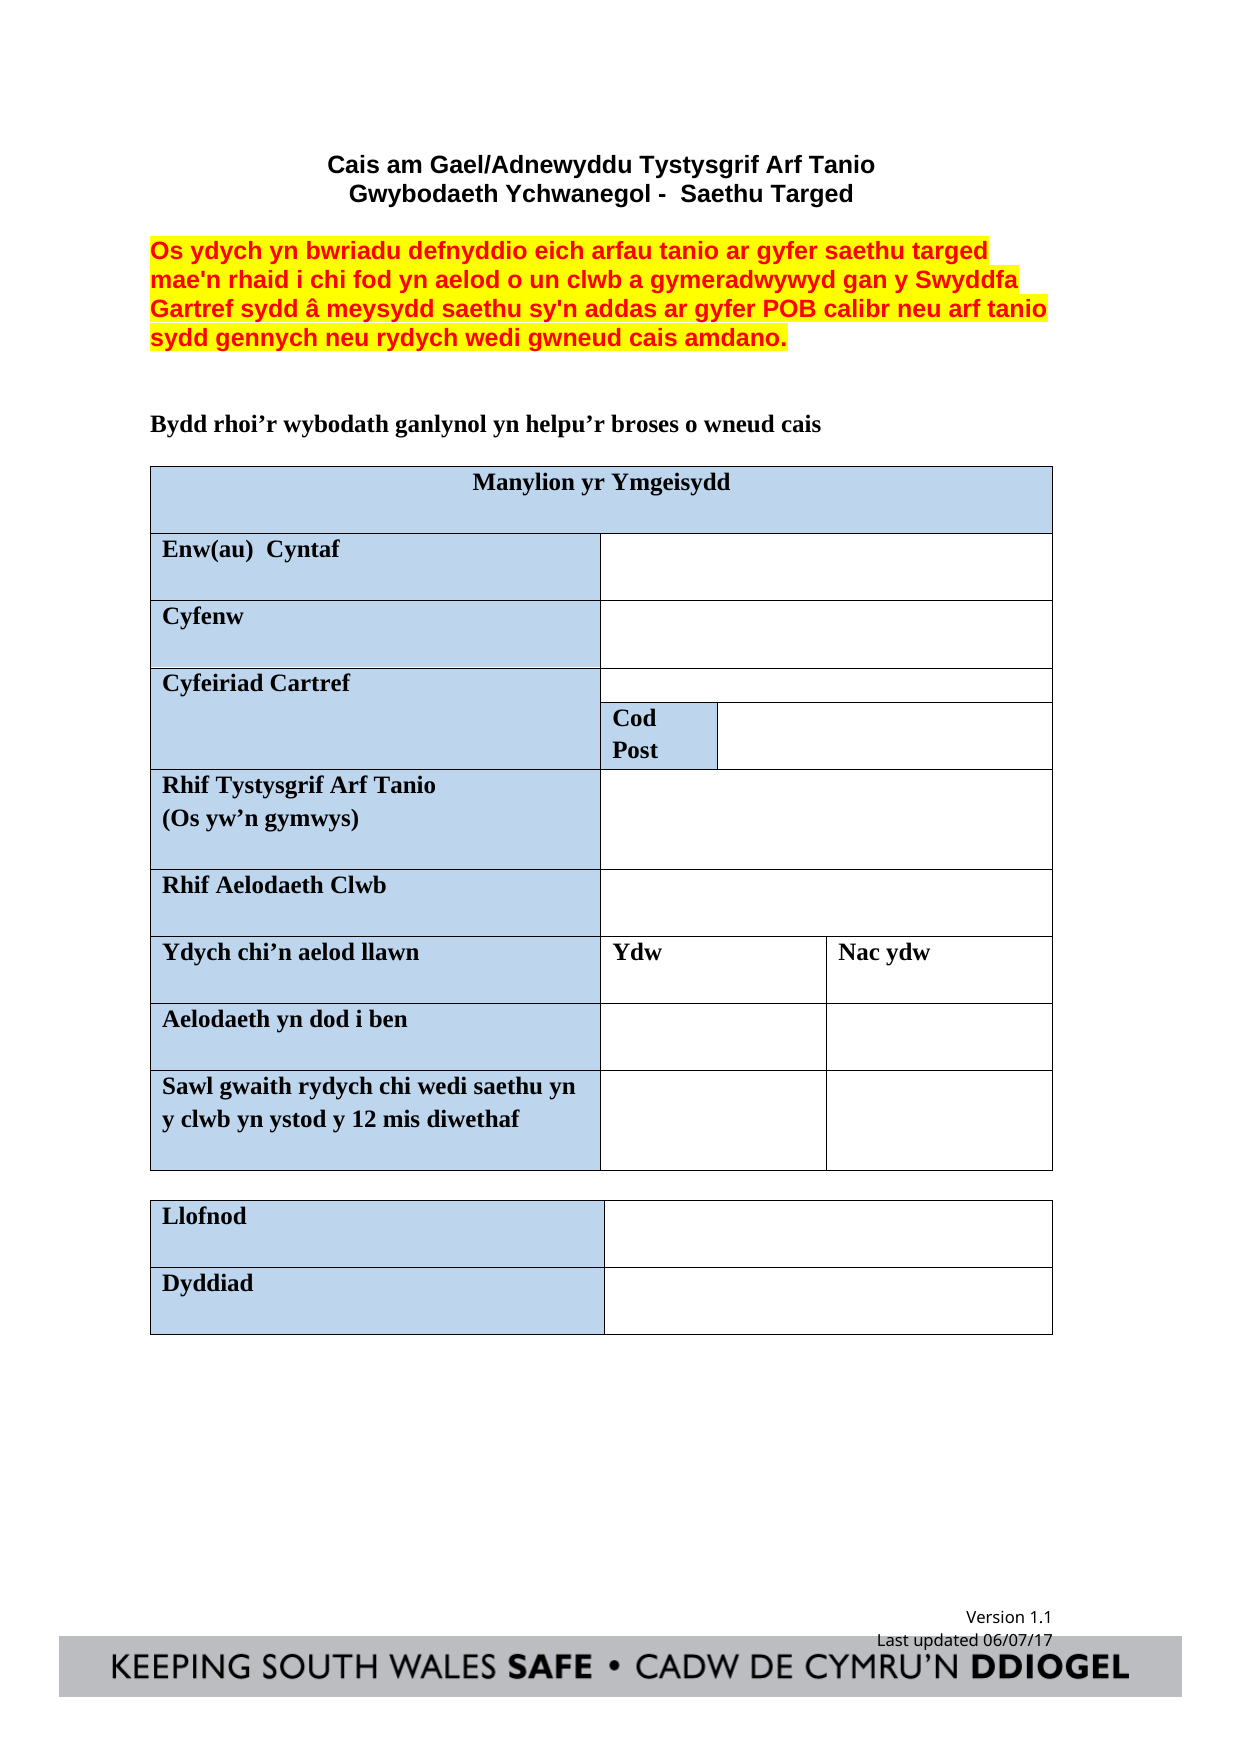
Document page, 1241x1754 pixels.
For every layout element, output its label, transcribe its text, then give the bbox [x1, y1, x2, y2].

list Gwybodaeth Ychwanegol - Saethu Targed [150, 179, 1053, 207]
table_cell Aelodaeth yn dod i ben [151, 1004, 600, 1070]
table_cell Nac ydw [827, 937, 1052, 1003]
table_header Llofnod [151, 1201, 604, 1267]
table_cell [601, 1071, 826, 1170]
table_cell Rhif Aelodaeth Clwb [151, 870, 600, 936]
list Cais am Gael/Adnewyddu Tystysgrif Arf Tanio [150, 150, 1053, 179]
table_cell Cod Post [601, 703, 717, 769]
table_cell Sawl gwaith rydych chi wedi saethu yn y clwb yn ystod y 12 mis diwethaf [151, 1071, 600, 1170]
table_cell [605, 1268, 1052, 1334]
list Os ydych yn bwriadu defnyddio eich arfau tanio ar gyfer saethu targed mae'n rhaid i chi fod yn aelod o un clwb a gymeradwywyd gan y Swyddfa Gartref sydd â meysydd saethu sy'n addas ar gyfer POB calibr neu arf tanio sydd gennych neu rydych wedi gwneud cais amdano. [150, 236, 1053, 351]
table_cell [601, 534, 1052, 600]
table_cell [601, 601, 1052, 667]
table_cell [601, 669, 1052, 702]
table_cell Ydw [601, 937, 826, 1003]
table_cell Rhif Tystysgrif Arf Tanio (Os yw’n gymwys) [151, 770, 600, 869]
table_cell [827, 1071, 1052, 1170]
table_cell Enw(au) Cyntaf [151, 534, 600, 600]
table_header Manylion yr Ymgeisydd [151, 467, 1052, 533]
table_cell [601, 1004, 826, 1070]
table_cell [827, 1004, 1052, 1070]
table_cell Cyfenw [151, 601, 600, 667]
table_cell Dyddiad [151, 1268, 604, 1334]
table_cell Cyfeiriad Cartref [151, 669, 600, 769]
table_header [605, 1201, 1052, 1267]
table_cell [601, 870, 1052, 936]
text Bydd rhoi’r wybodath ganlynol yn helpu’r broses o wneud cais [150, 409, 1053, 437]
table_cell Ydych chi’n aelod llawn [151, 937, 600, 1003]
picture [59, 1636, 1182, 1697]
table_cell [718, 703, 1052, 769]
table_cell [601, 770, 1052, 869]
